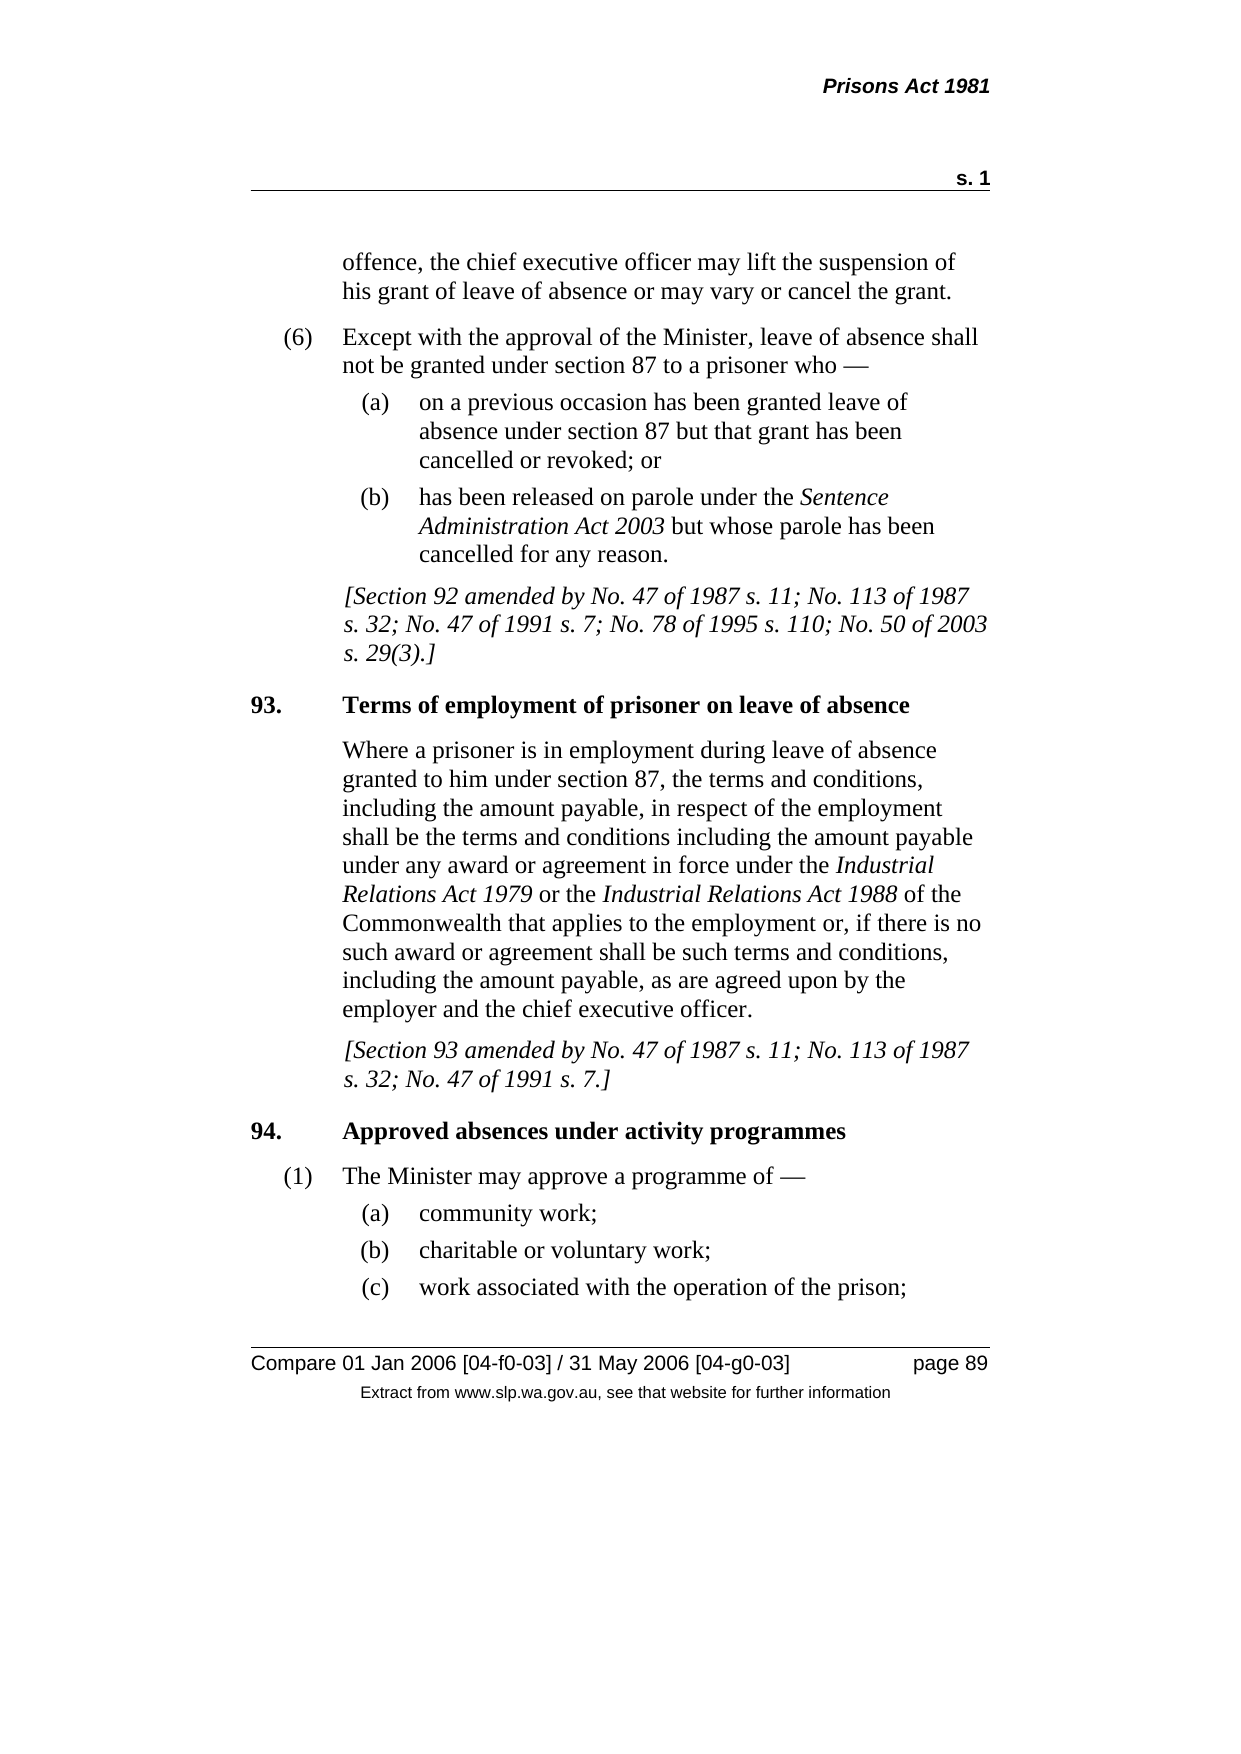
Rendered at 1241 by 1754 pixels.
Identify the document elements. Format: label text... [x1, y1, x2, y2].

text [Section 93 amended by No. 47 of 1987 s. 11; No. 113 of 1987 s. 32; No. 47 of 1991 s. 7.] [251, 1035, 990, 1093]
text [251, 247, 990, 305]
text Where a prisoner is in employment during leave of absence granted to him under section 87, the terms and conditions, including the amount payable, in respect of the employment shall be the terms and conditions including the amount payable under any award or agreement in force under the Industrial Relations Act 1979 or the Industrial Relations Act 1988 of the Commonwealth that applies to the employment or, if there is no such award or agreement shall be such terms and conditions, including the amount payable, as are agreed upon by the employer and the chief executive officer. [251, 735, 990, 1023]
text (a) on a previous occasion has been granted leave of absence under section 87 but that grant has been cancelled or revoked; or [251, 387, 990, 474]
text [Section 92 amended by No. 47 of 1987 s. 11; No. 113 of 1987 s. 32; No. 47 of 1991 s. 7; No. 78 of 1995 s. 110; No. 50 of 2003 s. 29(3).] [251, 581, 990, 667]
text (b) has been released on parole under the Sentence Administration Act 2003 but whose parole has been cancelled for any reason. [251, 482, 990, 568]
text (6) Except with the approval of the Minister, leave of absence shall not be granted under section 87 to a prisoner who — [251, 322, 990, 379]
text (b) charitable or voluntary work; [251, 1235, 990, 1264]
text (c) work associated with the operation of the prison; [251, 1272, 990, 1301]
subtitle 93. Terms of employment of prisoner on leave of absence [251, 690, 990, 719]
subtitle 94. Approved absences under activity programmes [251, 1116, 990, 1144]
text (1) The Minister may approve a programme of — [251, 1161, 990, 1190]
text (a) community work; [251, 1198, 990, 1227]
